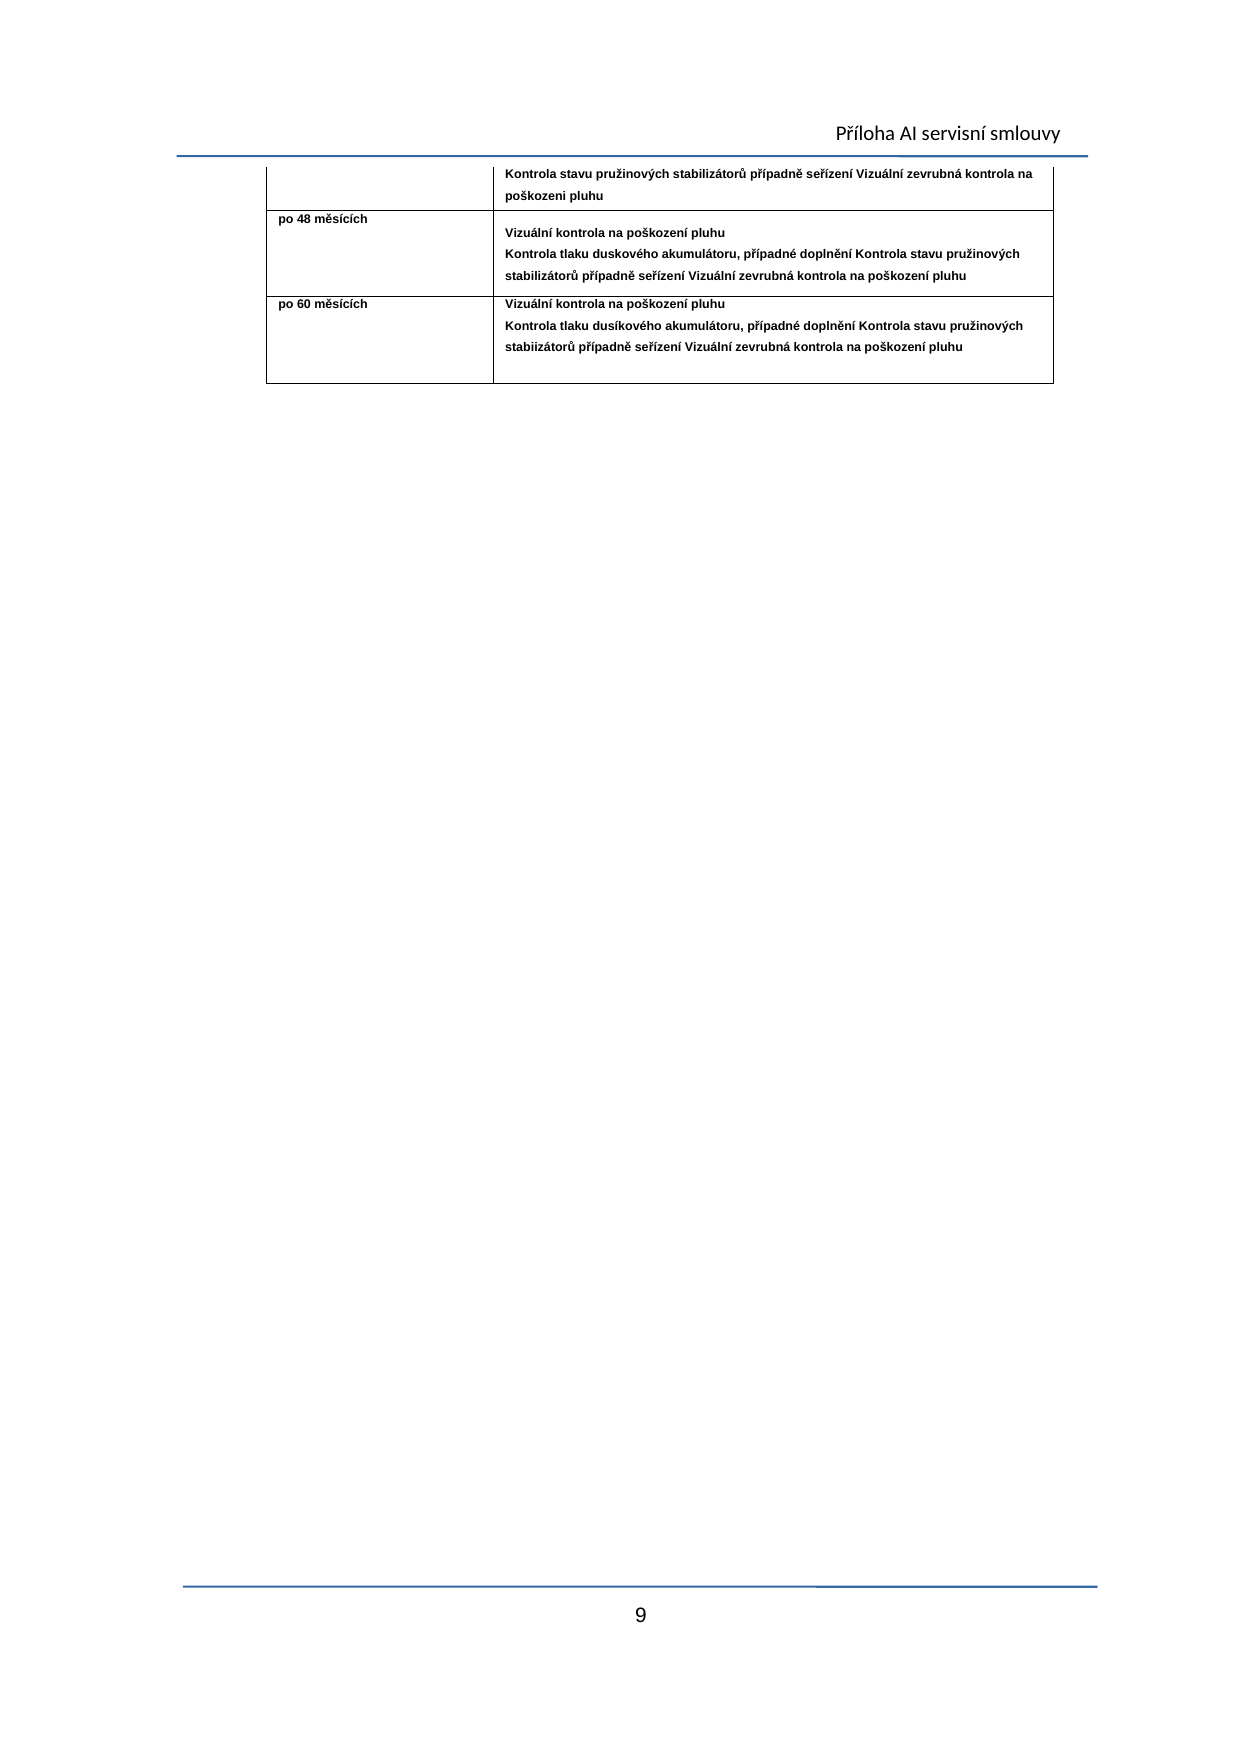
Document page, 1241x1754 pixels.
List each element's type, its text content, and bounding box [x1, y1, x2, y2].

table_header Kontrola stavu pružinových stabilizátorů případně seřízení Vizuální zevrubná kontrola na poškozeni pluhu [494, 167, 1053, 210]
table_cell Vizuální kontrola na poškození pluhu Kontrola tlaku duskového akumulátoru, případné doplnění Kontrola stavu pružinových stabilizátorů případně seřízení Vizuální zevrubná kontrola na poškození pluhu [494, 211, 1053, 296]
table_cell po 60 měsících [267, 297, 493, 383]
table_header [267, 167, 493, 210]
table_cell Vizuální kontrola na poškození pluhu Kontrola tlaku dusíkového akumulátoru, případné doplnění Kontrola stavu pružinových stabiizátorů případně seřízení Vizuální zevrubná kontrola na poškození pluhu [494, 297, 1053, 383]
table_cell po 48 měsících [267, 211, 493, 296]
